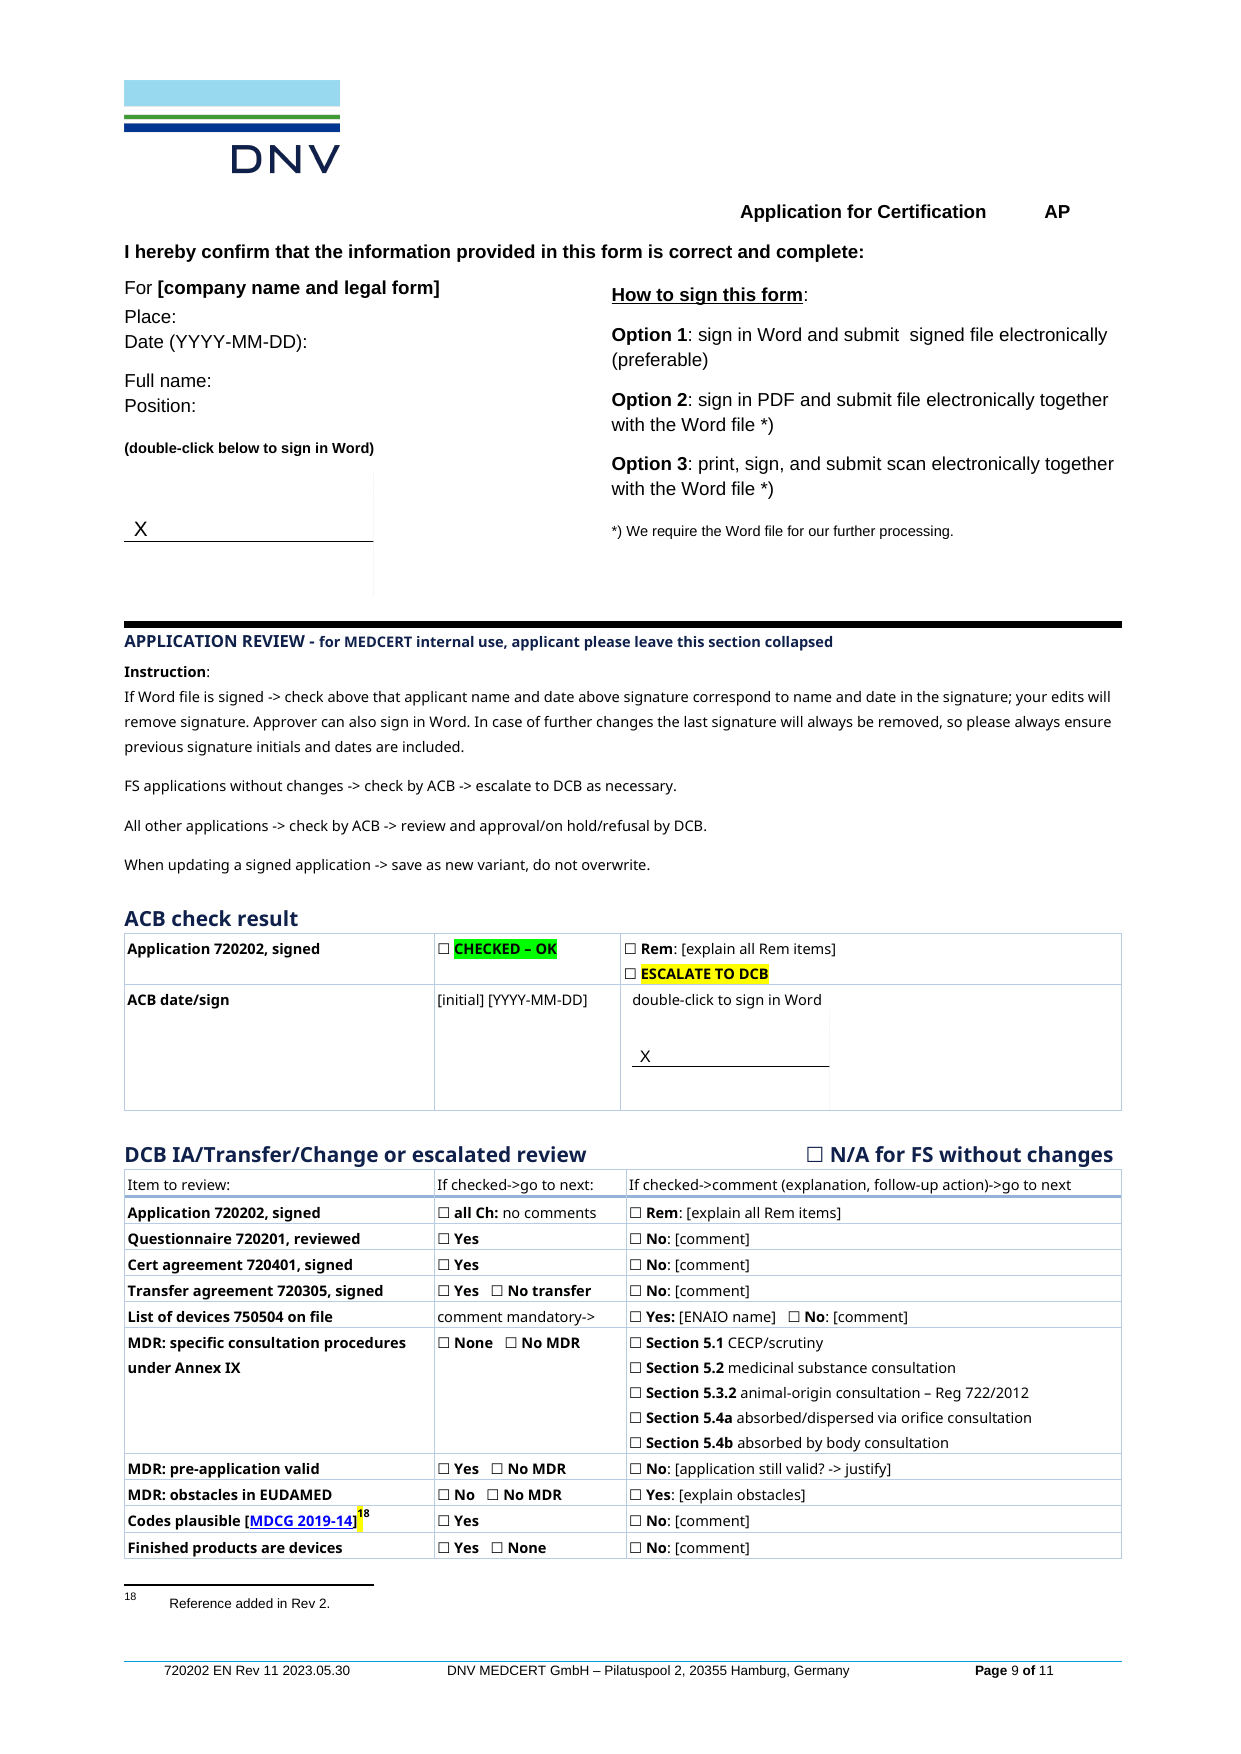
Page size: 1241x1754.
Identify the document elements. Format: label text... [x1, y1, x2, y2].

table_cell Yes [435, 1224, 626, 1249]
table_cell Questionnaire 720201, reviewed [125, 1224, 434, 1249]
table_cell Yes: [explain obstacles] [627, 1480, 1121, 1505]
table_header CHECKED – OK [435, 934, 620, 984]
table_header For [company name and legal form] Place: Date (YYYY-MM-DD): Full name: Position: (double-click below to sign in Word) [124, 277, 611, 596]
table_cell List of devices 750504 on file [125, 1302, 434, 1327]
table_cell No: [application still valid? -> justify] [627, 1454, 1121, 1479]
table_header If checked->go to next: [435, 1170, 626, 1194]
table_cell Codes plausible [MDCG 2019-14] [125, 1506, 357, 1532]
table_header Item to review: [125, 1170, 434, 1194]
table_cell Application 720202, signed [125, 1198, 434, 1223]
table_header Rem: [explain all Rem items] ESCALATE TO DCB [621, 934, 1121, 984]
table_cell double-click to sign in Word [621, 985, 1121, 1110]
table_header How to sign this form: Option 1: sign in Word and submit signed file electronically (preferable) Option 2: sign in PDF and submit file electronically together with the Word file *) Option 3: print, sign, and submit scan electronically together with the Word file *) *) We require the Word file for our further processing. [611, 277, 1121, 596]
table_cell [initial] [YYYY-MM-DD] [435, 985, 620, 1110]
table_cell No: [comment] [627, 1250, 1121, 1275]
picture [124, 80, 367, 201]
table_cell Yes: [ENAIO name] No: [comment] [627, 1302, 1121, 1327]
table_cell None No MDR [435, 1328, 626, 1453]
text When updating a signed application -> save as new variant, do not overwrite. [124, 850, 1122, 875]
table_cell No: [comment] [627, 1506, 1121, 1532]
table_cell Yes [435, 1506, 626, 1532]
table_cell MDR: pre-application valid [125, 1454, 434, 1479]
table_cell comment mandatory-> [435, 1302, 626, 1327]
table_cell No: [comment] [627, 1533, 1121, 1558]
table_header Application 720202, signed [125, 934, 434, 984]
table_cell MDR: specific consultation procedures under Annex IX [125, 1328, 434, 1453]
table_cell Section 5.1 CECP/scrutiny Section 5.2 medicinal substance consultation Section 5.3.2 animal-origin consultation – Reg 722/2012 Section 5.4a absorbed/dispersed via orifice consultation Section 5.4b absorbed by body consultation [627, 1328, 1121, 1453]
subtitle ACB check result [124, 904, 1122, 933]
table_cell Transfer agreement 720305, signed [125, 1276, 434, 1301]
table_cell all Ch: no comments [435, 1198, 626, 1223]
subtitle DCB IA/Transfer/Change or escalated review N/A for FS without changes [124, 1140, 1122, 1168]
text All other applications -> check by ACB -> review and approval/on hold/refusal by DCB. [124, 811, 1122, 836]
text FS applications without changes -> check by ACB -> escalate to DCB as necessary. [124, 771, 1122, 796]
table_cell Finished products are devices [125, 1533, 434, 1558]
table_cell No: [comment] [627, 1224, 1121, 1249]
table_cell MDR: obstacles in EUDAMED [125, 1480, 434, 1505]
subtitle Application review - for MEDCERT internal use, applicant please leave this section collapsed [124, 628, 1122, 652]
text Instruction: If Word file is signed -> check above that applicant name and date above signature correspond to name and date in the signature; your edits will remove signature. Approver can also sign in Word. In case of further changes the last signature will always be removed, so please always ensure previous signature initials and dates are included. [124, 656, 1122, 756]
table_cell Codes plausible [MDCG 2019-14] [363, 1506, 434, 1532]
text I hereby confirm that the information provided in this form is correct and complete: [124, 237, 1122, 262]
table_cell Yes No MDR [435, 1454, 626, 1479]
table_cell ACB date/sign [125, 985, 434, 1110]
table_cell Yes None [435, 1533, 626, 1558]
table_cell No No MDR [435, 1480, 626, 1505]
table_cell No: [comment] [627, 1276, 1121, 1301]
table_cell Cert agreement 720401, signed [125, 1250, 434, 1275]
table_cell Yes No transfer [435, 1276, 626, 1301]
table_cell Rem: [explain all Rem items] [627, 1198, 1121, 1223]
table_header If checked->comment (explanation, follow-up action)->go to next [627, 1170, 1121, 1194]
table_cell Yes [435, 1250, 626, 1275]
